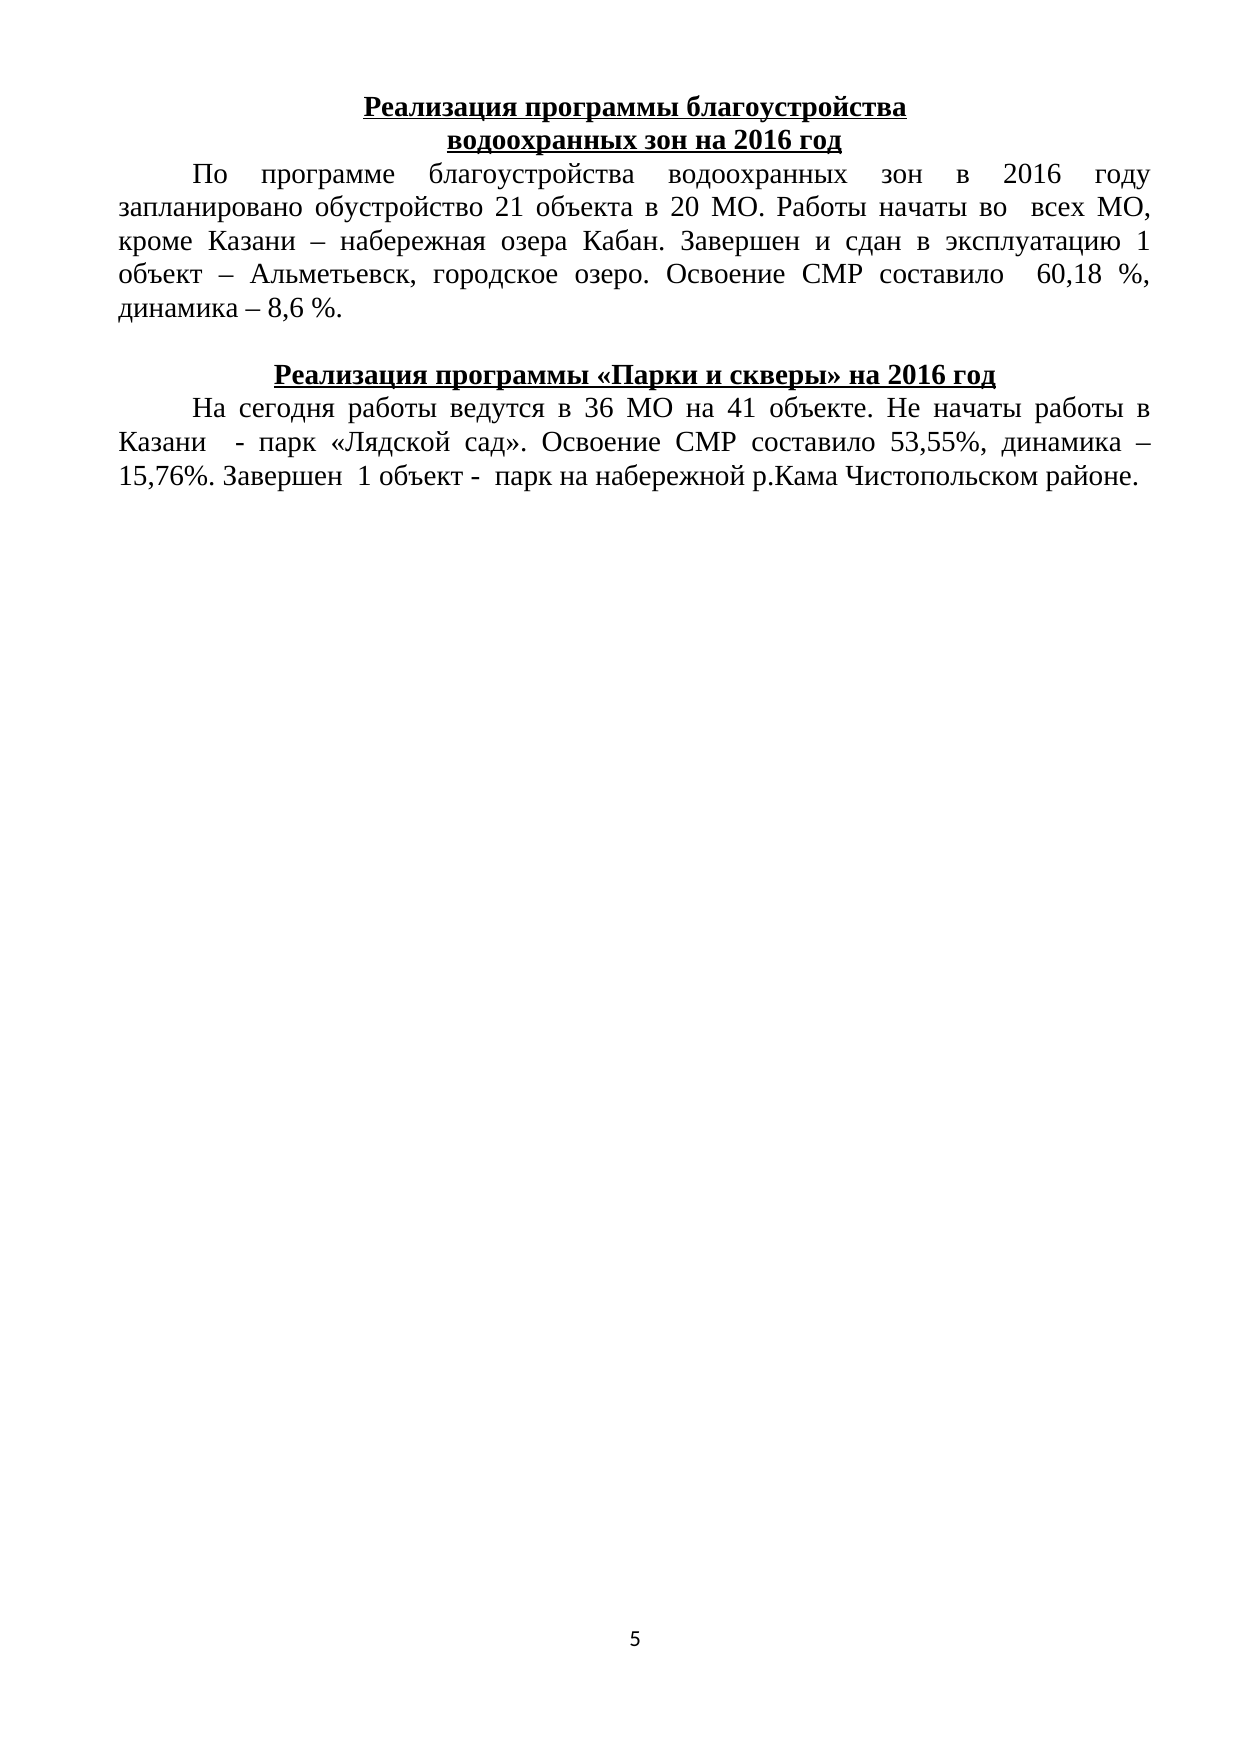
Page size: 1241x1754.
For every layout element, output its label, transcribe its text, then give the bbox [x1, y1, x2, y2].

text По программе благоустройства водоохранных зон в 2016 году запланировано обустройство 21 объекта в 20 МО. Работы начаты во всех МО, кроме Казани – набережная озера Кабан. Завершен и сдан в эксплуатацию 1 объект – Альметьевск, городское озеро. Освоение СМР составило 60,18 %, динамика – 8,6 %. [118, 156, 1152, 323]
text Реализация программы «Парки и скверы» на 2016 год [118, 357, 1152, 391]
text Реализация программы благоустройства [118, 89, 1152, 122]
text На сегодня работы ведутся в 36 МО на 41 объекте. Не начаты работы в Казани - парк «Лядской сад». Освоение СМР составило 53,55%, динамика – 15,76%. Завершен 1 объект - парк на набережной р.Кама Чистопольском районе. [118, 391, 1152, 491]
text водоохранных зон на 2016 год [118, 122, 1152, 156]
